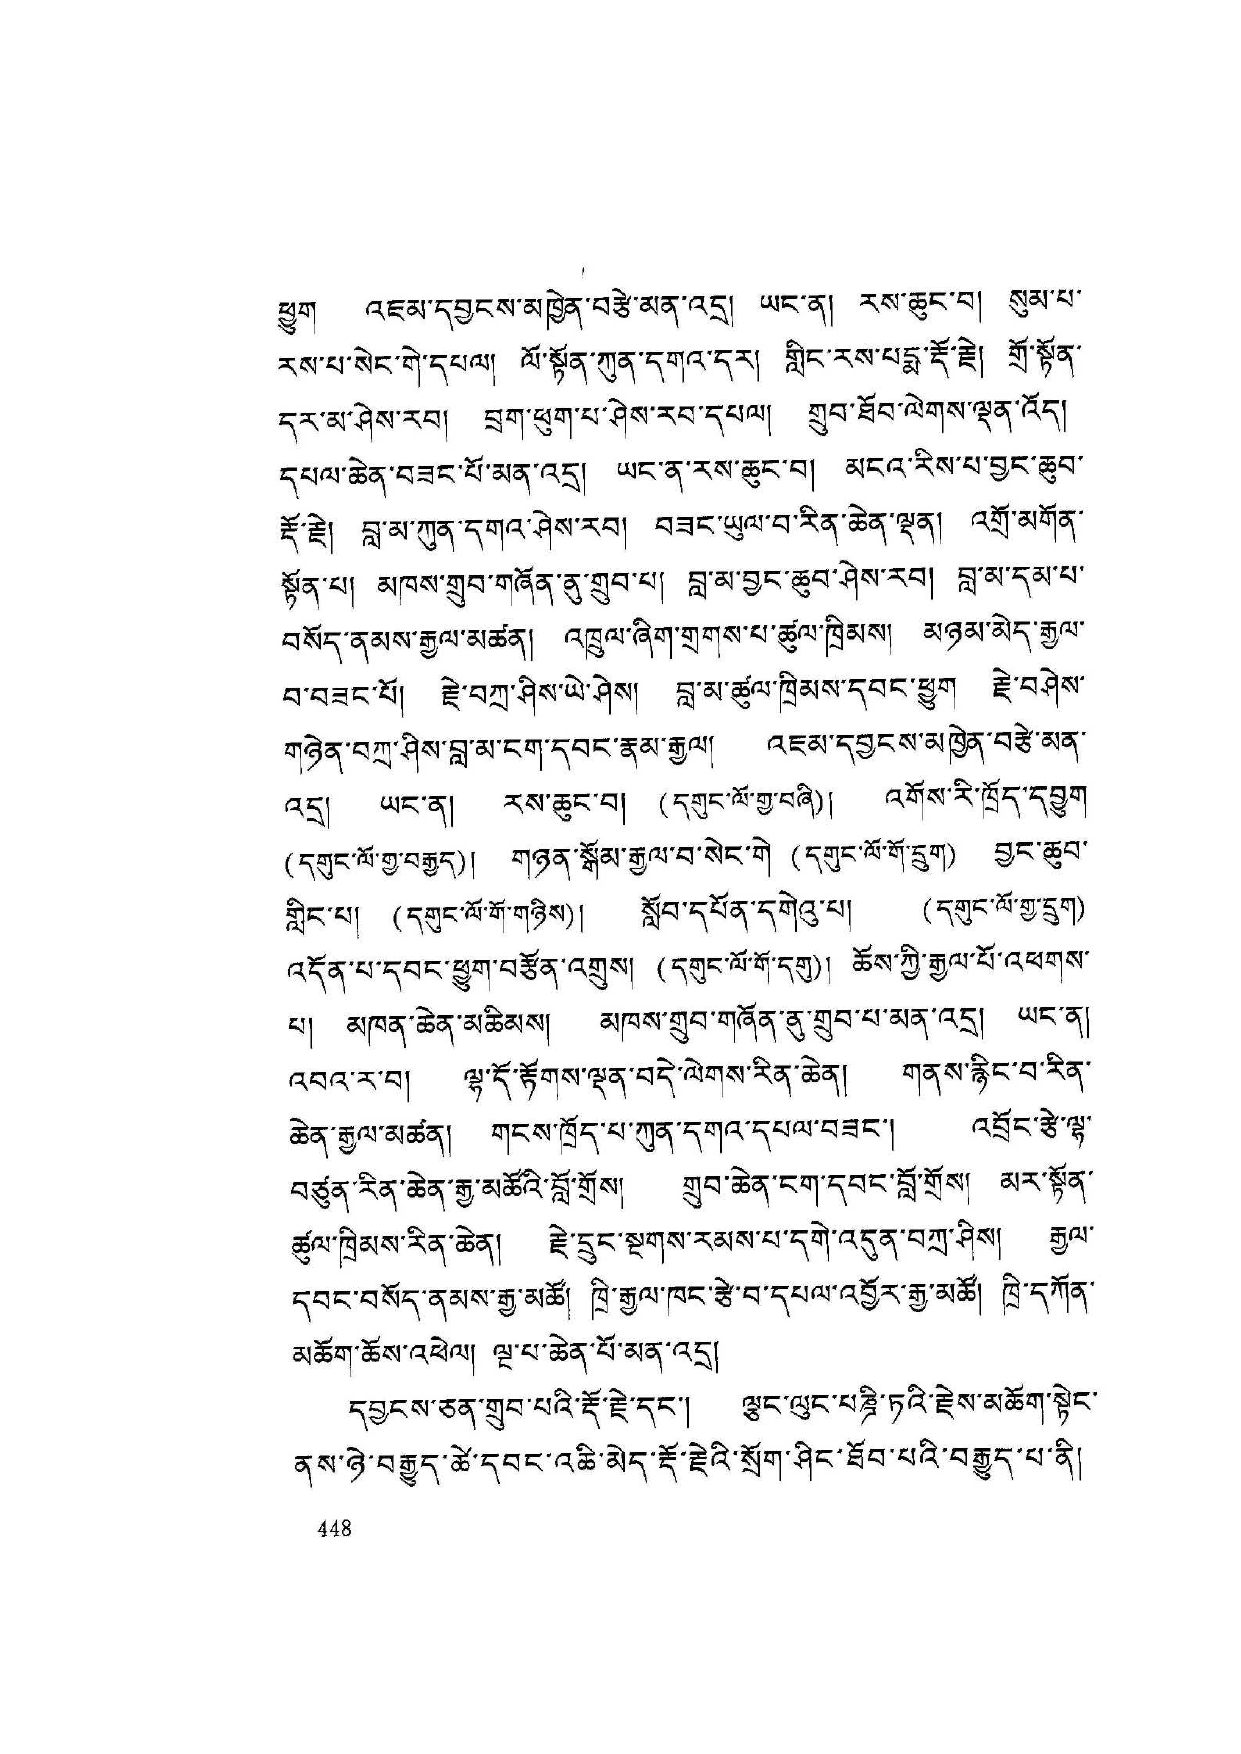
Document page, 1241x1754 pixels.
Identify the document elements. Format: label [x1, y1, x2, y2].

picture [150, 150, 1144, 1591]
